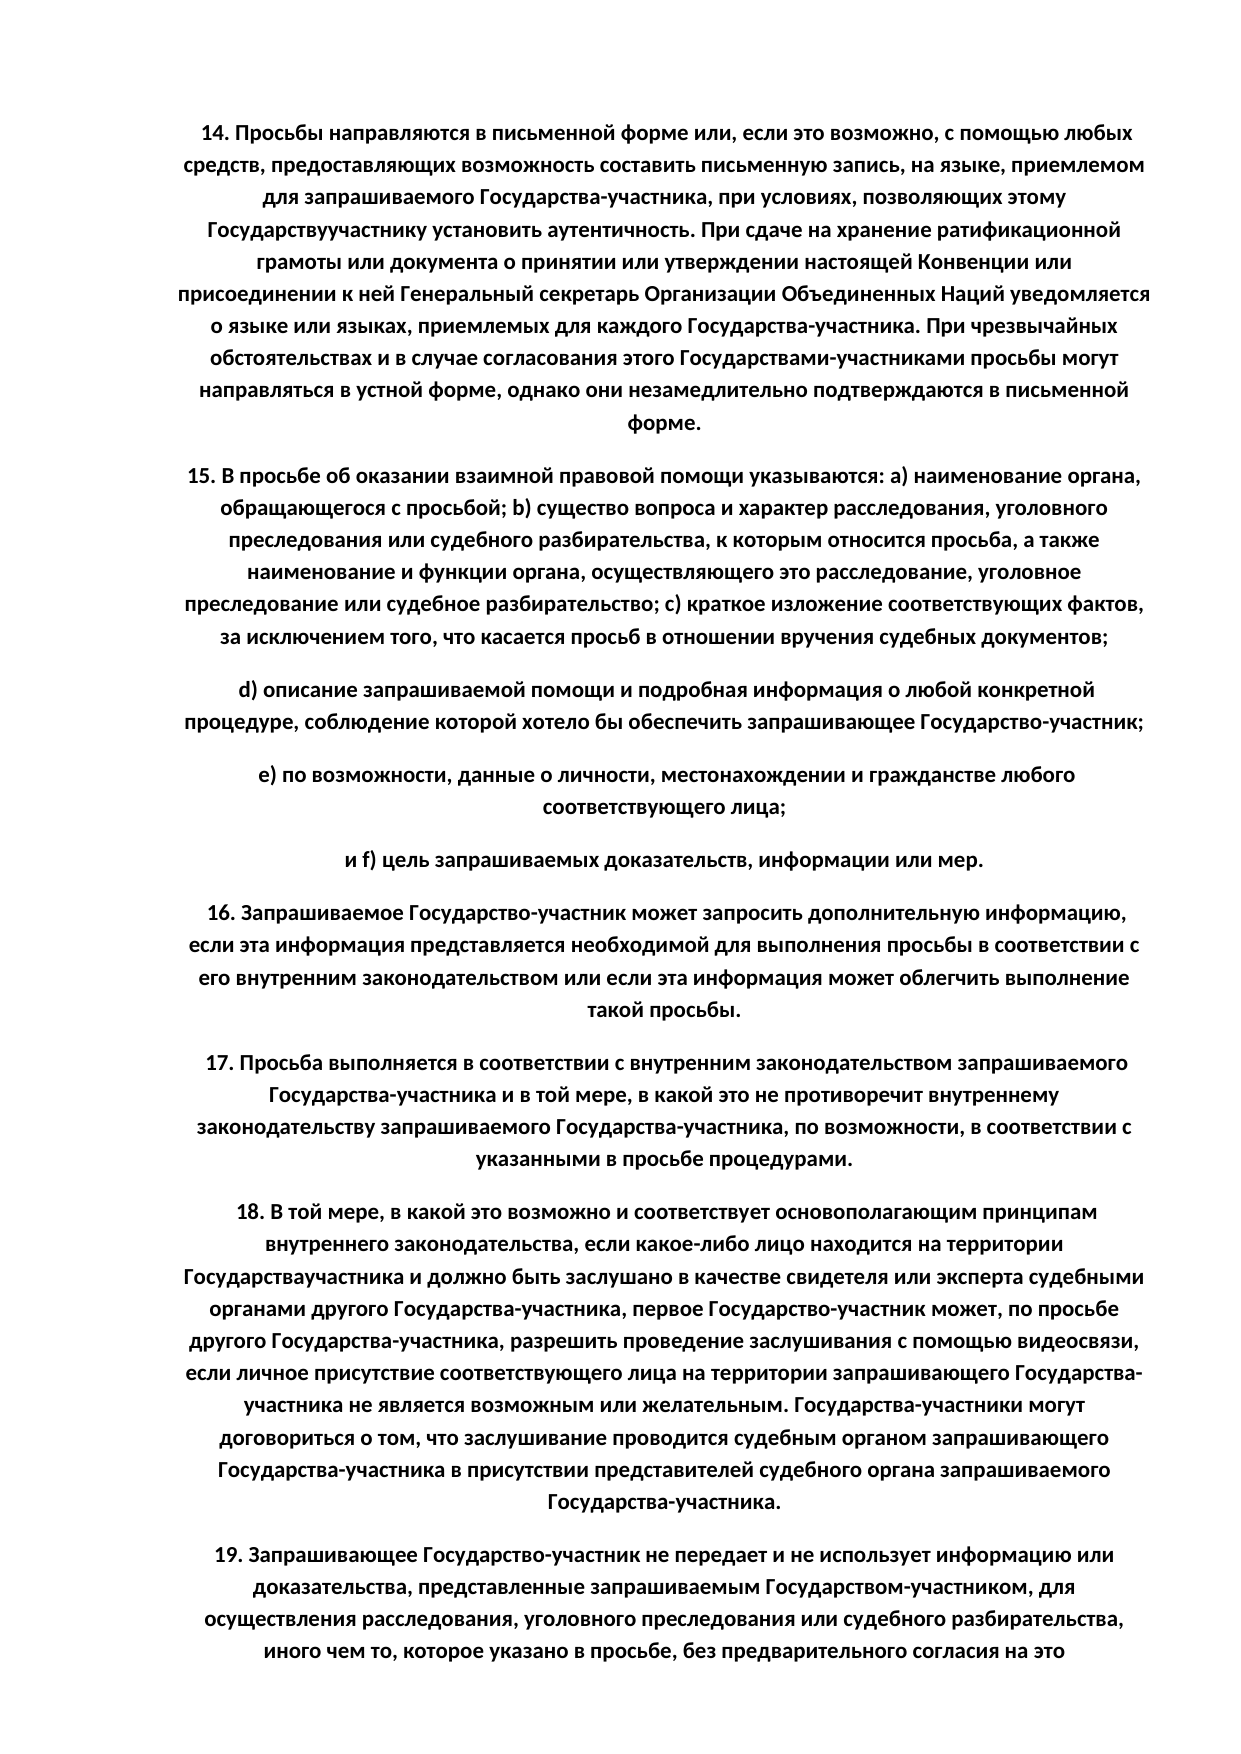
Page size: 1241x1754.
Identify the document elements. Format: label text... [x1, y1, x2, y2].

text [177, 1540, 1152, 1665]
text d) описание запрашиваемой помощи и подробная информация о любой конкретной процедуре, соблюдение которой хотело бы обеспечить запрашивающее Государство-участник; [177, 675, 1152, 735]
text 17. Просьба выполняется в соответствии с внутренним законодательством запрашиваемого Государства-участника и в той мере, в какой это не противоречит внутреннему законодательству запрашиваемого Государства-участника, по возможности, в соответствии с указанными в просьбе процедурами. [177, 1048, 1152, 1172]
text 14. Просьбы направляются в письменной форме или, если это возможно, с помощью любых средств, предоставляющих возможность составить письменную запись, на языке, приемлемом для запрашиваемого Государства-участника, при условиях, позволяющих этому Государствуучастнику установить аутентичность. При сдаче на хранение ратификационной грамоты или документа о принятии или утверждении настоящей Конвенции или присоединении к ней Генеральный секретарь Организации Объединенных Наций уведомляется о языке или языках, приемлемых для каждого Государства-участника. При чрезвычайных обстоятельствах и в случае согласования этого Государствами-участниками просьбы могут направляться в устной форме, однако они незамедлительно подтверждаются в письменной форме. [177, 118, 1152, 436]
text 16. Запрашиваемое Государство-участник может запросить дополнительную информацию, если эта информация представляется необходимой для выполнения просьбы в соответствии с его внутренним законодательством или если эта информация может облегчить выполнение такой просьбы. [177, 898, 1152, 1023]
text 15. В просьбе об оказании взаимной правовой помощи указываются: a) наименование органа, обращающегося с просьбой; b) существо вопроса и характер расследования, уголовного преследования или судебного разбирательства, к которым относится просьба, а также наименование и функции органа, осуществляющего это расследование, уголовное преследование или судебное разбирательство; c) краткое изложение соответствующих фактов, за исключением того, что касается просьб в отношении вручения судебных документов; [177, 461, 1152, 650]
text и f) цель запрашиваемых доказательств, информации или мер. [177, 845, 1152, 873]
text e) по возможности, данные о личности, местонахождении и гражданстве любого соответствующего лица; [177, 760, 1152, 820]
text 18. В той мере, в какой это возможно и соответствует основополагающим принципам внутреннего законодательства, если какое-либо лицо находится на территории Государстваучастника и должно быть заслушано в качестве свидетеля или эксперта судебными органами другого Государства-участника, первое Государство-участник может, по просьбе другого Государства-участника, разрешить проведение заслушивания с помощью видеосвязи, если личное присутствие соответствующего лица на территории запрашивающего Государства-участника не является возможным или желательным. Государства-участники могут договориться о том, что заслушивание проводится судебным органом запрашивающего Государства-участника в присутствии представителей судебного органа запрашиваемого Государства-участника. [177, 1197, 1152, 1515]
